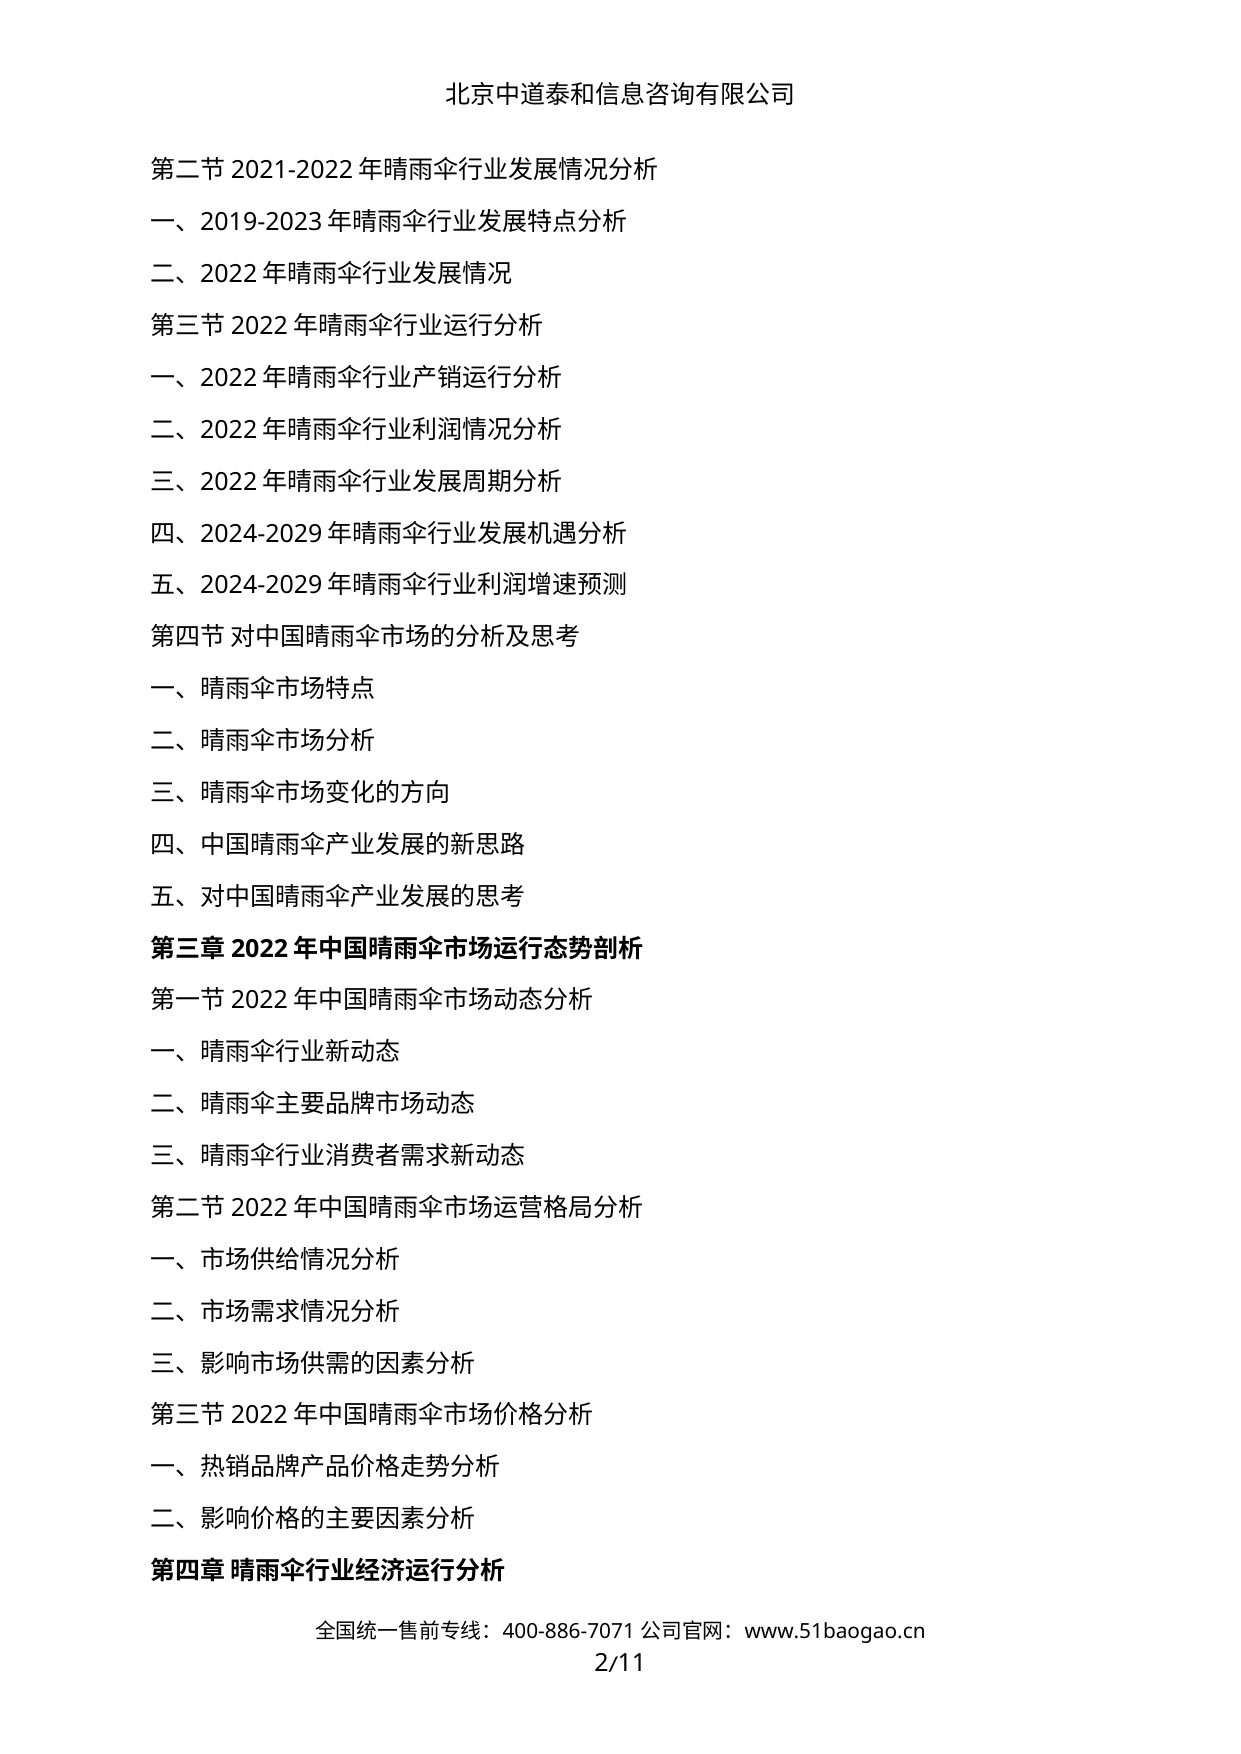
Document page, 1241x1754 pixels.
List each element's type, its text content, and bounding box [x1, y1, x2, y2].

text 二、市场需求情况分析 [150, 1291, 1090, 1327]
text 第三节 2022年中国晴雨伞市场价格分析 [150, 1395, 1090, 1431]
text 一、晴雨伞行业新动态 [150, 1032, 1090, 1068]
text 一、市场供给情况分析 [150, 1239, 1090, 1276]
text 三、2022年晴雨伞行业发展周期分析 [150, 461, 1090, 497]
text 四、中国晴雨伞产业发展的新思路 [150, 824, 1090, 861]
text 一、2019-2023年晴雨伞行业发展特点分析 [150, 202, 1090, 238]
text 二、2022年晴雨伞行业发展情况 [150, 254, 1090, 290]
text 三、晴雨伞行业消费者需求新动态 [150, 1136, 1090, 1172]
text 三、晴雨伞市场变化的方向 [150, 772, 1090, 809]
text 一、晴雨伞市场特点 [150, 669, 1090, 705]
text 三、影响市场供需的因素分析 [150, 1343, 1090, 1379]
text 四、2024-2029年晴雨伞行业发展机遇分析 [150, 513, 1090, 549]
text 第四节 对中国晴雨伞市场的分析及思考 [150, 617, 1090, 653]
text 二、影响价格的主要因素分析 [150, 1499, 1090, 1535]
text 第二节 2021-2022年晴雨伞行业发展情况分析 [150, 150, 1090, 186]
text 第二节 2022年中国晴雨伞市场运营格局分析 [150, 1187, 1090, 1224]
text 第一节 2022年中国晴雨伞市场动态分析 [150, 980, 1090, 1016]
text 第三章 2022年中国晴雨伞市场运行态势剖析 [150, 928, 1090, 964]
text 一、2022年晴雨伞行业产销运行分析 [150, 357, 1090, 394]
text 一、热销品牌产品价格走势分析 [150, 1447, 1090, 1483]
text 五、对中国晴雨伞产业发展的思考 [150, 876, 1090, 912]
text 二、晴雨伞市场分析 [150, 721, 1090, 757]
text 五、2024-2029年晴雨伞行业利润增速预测 [150, 565, 1090, 601]
text 二、2022年晴雨伞行业利润情况分析 [150, 409, 1090, 446]
text 二、晴雨伞主要品牌市场动态 [150, 1084, 1090, 1120]
text 第四章 晴雨伞行业经济运行分析 [150, 1551, 1090, 1587]
text 第三节 2022年晴雨伞行业运行分析 [150, 306, 1090, 342]
